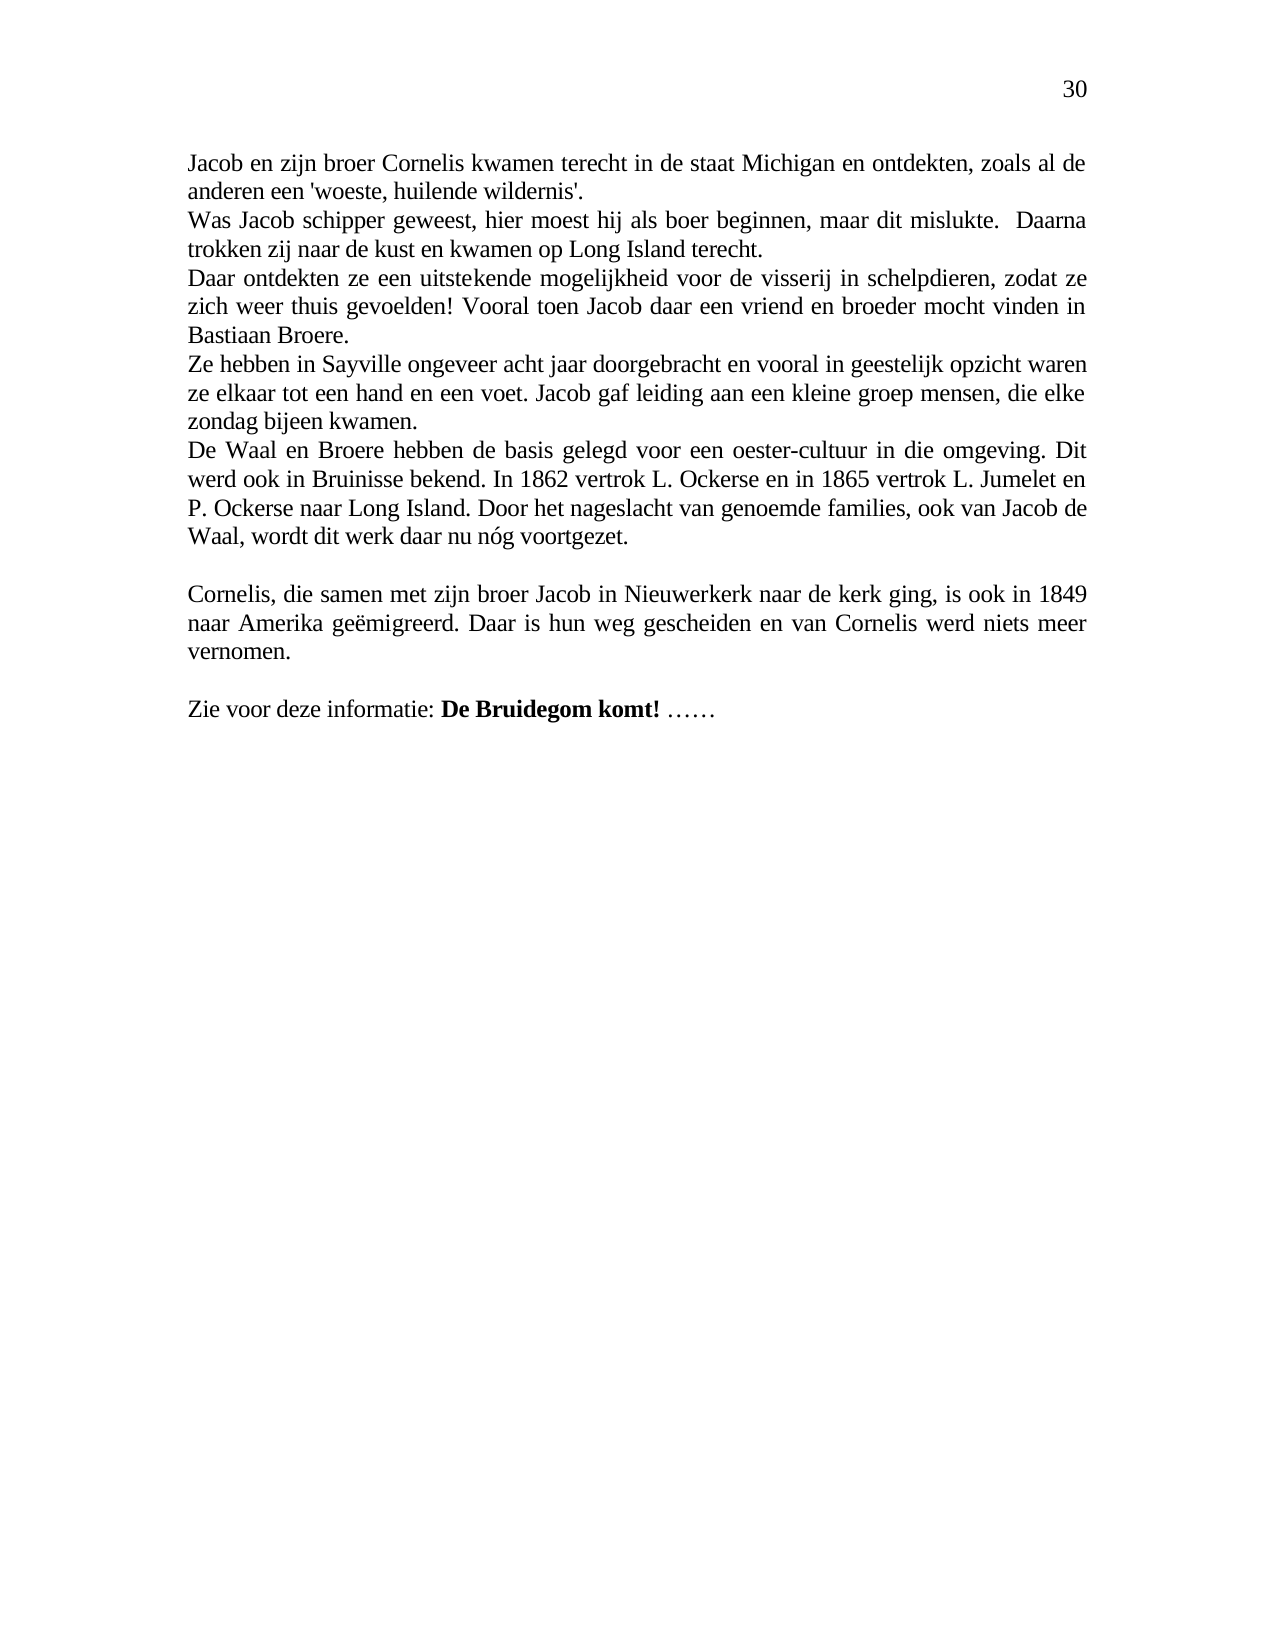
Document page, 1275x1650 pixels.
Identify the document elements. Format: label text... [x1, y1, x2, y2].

text Jacob en zijn broer Cornelis kwamen terecht in de staat Michigan en ontdekten, zoals al de anderen een 'woeste, huilende wildernis'. [187, 148, 1087, 205]
text Zie voor deze informatie: De Bruidegom komt! …… [187, 694, 1087, 723]
text Daar ontdekten ze een uitstekende mogelijkheid voor de visserij in schelpdieren, zodat ze zich weer thuis gevoelden! Vooral toen Jacob daar een vriend en broeder mocht vinden in Bastiaan Broere. [187, 263, 1087, 349]
text Was Jacob schipper geweest, hier moest hij als boer beginnen, maar dit mislukte. Daarna trokken zij naar de kust en kwamen op Long Island terecht. [187, 205, 1087, 263]
text Cornelis, die samen met zijn broer Jacob in Nieuwerkerk naar de kerk ging, is ook in 1849 naar Amerika geëmigreerd. Daar is hun weg gescheiden en van Cornelis werd niets meer vernomen. [187, 579, 1087, 665]
text De Waal en Broere hebben de basis gelegd voor een oester-cultuur in die omgeving. Dit werd ook in Bruinisse bekend. In 1862 vertrok L. Ockerse en in 1865 vertrok L. Jumelet en P. Ockerse naar Long Island. Door het nageslacht van genoemde families, ook van Jacob de Waal, wordt dit werk daar nu nóg voortgezet. [187, 435, 1087, 550]
text Ze hebben in Sayville ongeveer acht jaar doorgebracht en vooral in geestelijk opzicht waren ze elkaar tot een hand en een voet. Jacob gaf leiding aan een kleine groep mensen, die elke zondag bijeen kwamen. [187, 349, 1087, 435]
